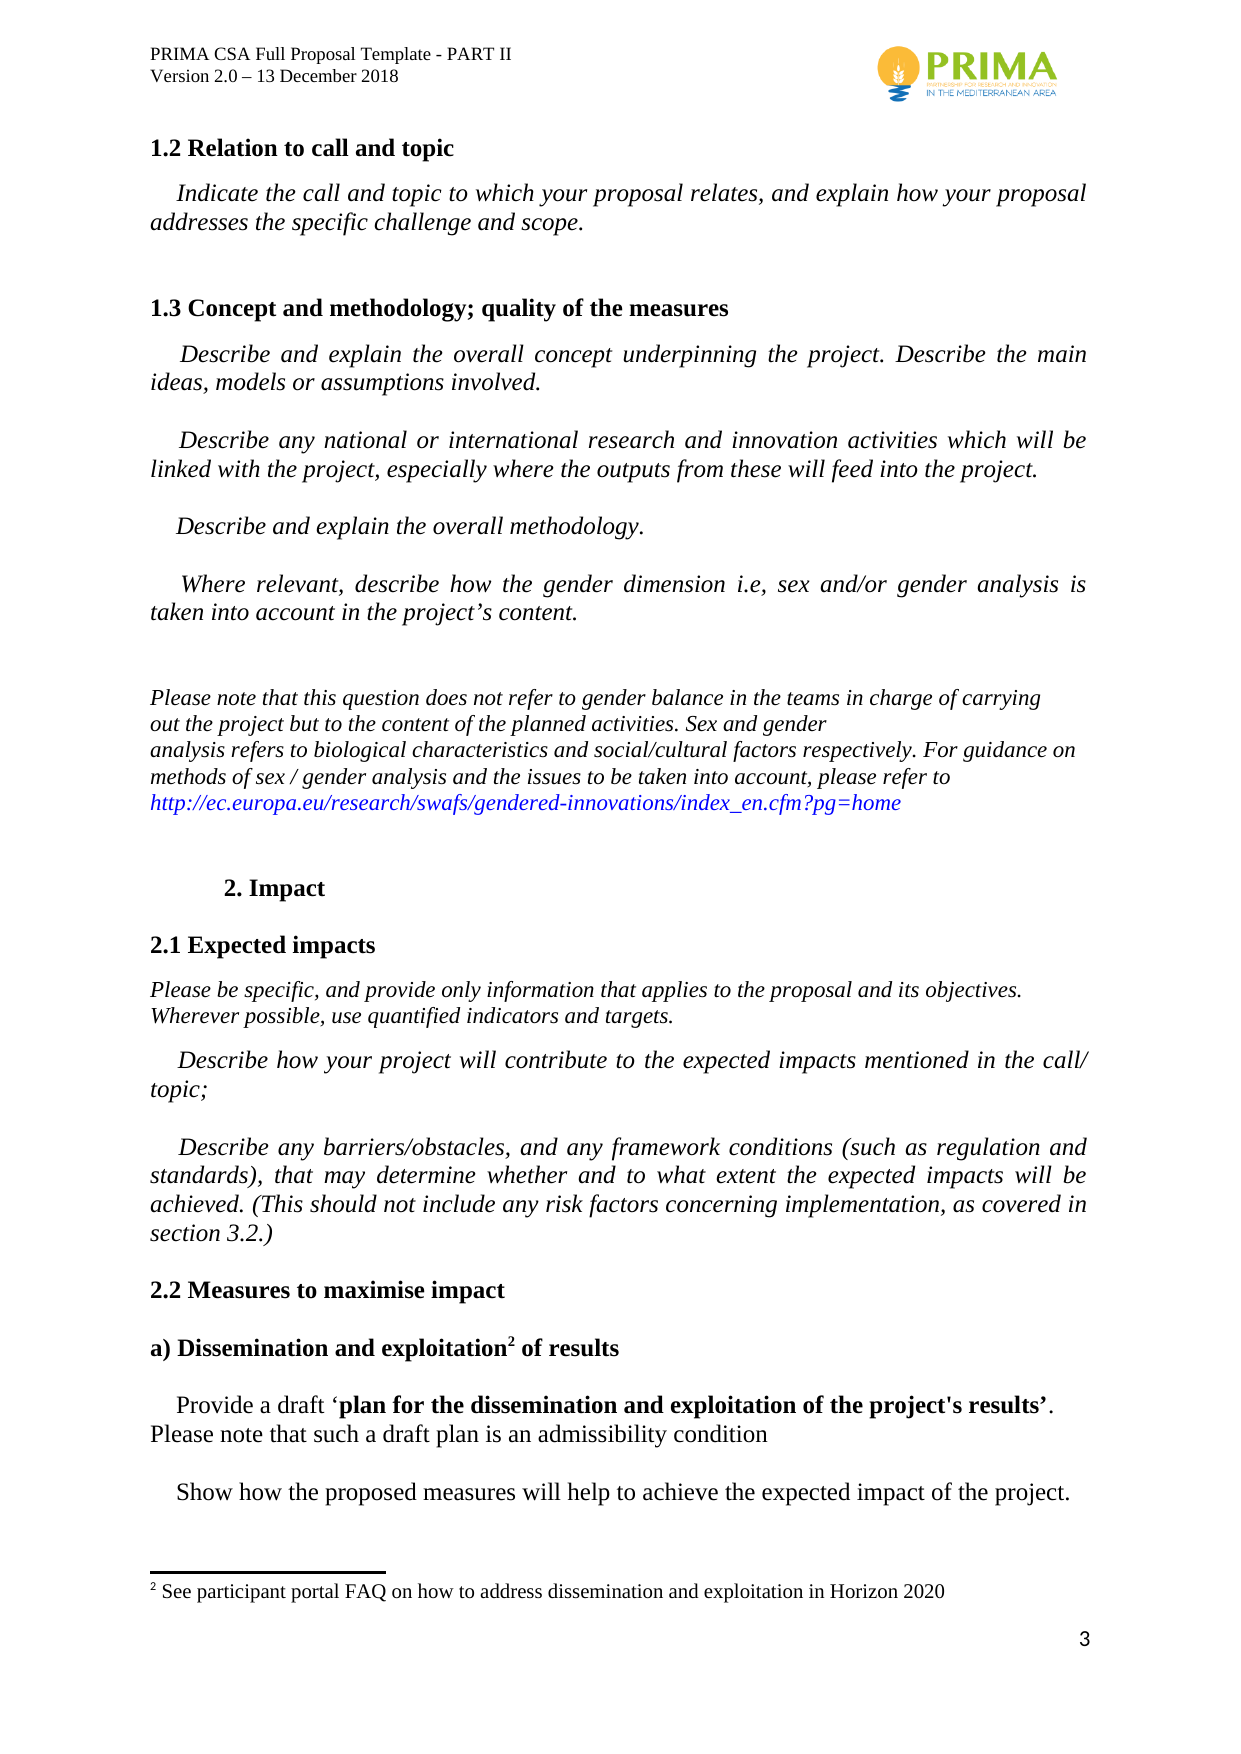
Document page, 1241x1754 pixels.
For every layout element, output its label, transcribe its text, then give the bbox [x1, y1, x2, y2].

text 2. Impact [224, 873, 1090, 902]
text out the project but to the content of the planned activities. Sex and gender [150, 710, 1090, 736]
text  Describe and explain the overall concept underpinning the project. Describe the main ideas, models or assumptions involved. [150, 339, 1090, 396]
text Wherever possible, use quantified indicators and targets. [150, 1002, 1090, 1029]
text analysis refers to biological characteristics and social/cultural factors respectively. For guidance on [150, 736, 1090, 763]
text  Indicate the call and topic to which your proposal relates, and explain how your proposal addresses the specific challenge and scope. [150, 178, 1090, 236]
text  Describe and explain the overall methodology. [150, 511, 1090, 540]
text  Show how the proposed measures will help to achieve the expected impact of the project. [150, 1477, 1090, 1505]
text  Describe any national or international research and innovation activities which will be linked with the project, especially where the outputs from these will feed into the project. [150, 425, 1090, 482]
text http://ec.europa.eu/research/swafs/gendered-innovations/index_en.cfm?pg=home [150, 789, 1090, 816]
text methods of sex / gender analysis and the issues to be taken into account, please refer to [150, 763, 1090, 789]
text  Provide a draft ‘plan for the dissemination and exploitation of the project's results’. [150, 1390, 1090, 1419]
text 2.1 Expected impacts [150, 931, 1090, 959]
text Please be specific, and provide only information that applies to the proposal and its objectives. [150, 976, 1090, 1002]
text  Describe how your project will contribute to the expected impacts mentioned in the call/ topic; [150, 1045, 1090, 1103]
text  Describe any barriers/obstacles, and any framework conditions (such as regulation and standards), that may determine whether and to what extent the expected impacts will be achieved. (This should not include any risk factors concerning implementation, as covered in section 3.2.) [150, 1132, 1090, 1247]
text Please note that this question does not refer to gender balance in the teams in charge of carrying [150, 684, 1090, 710]
text a) Dissemination and exploitation of results [150, 1333, 1090, 1362]
picture [866, 23, 1063, 120]
text 2.2 Measures to maximise impact [150, 1275, 1090, 1304]
text  Where relevant, describe how the gender dimension i.e, sex and/or gender analysis is taken into account in the project’s content. [150, 569, 1090, 626]
text Please note that such a draft plan is an admissibility condition [150, 1419, 1090, 1448]
text 1.2 Relation to call and topic [150, 133, 1090, 162]
text 1.3 Concept and methodology; quality of the measures [150, 293, 1090, 322]
